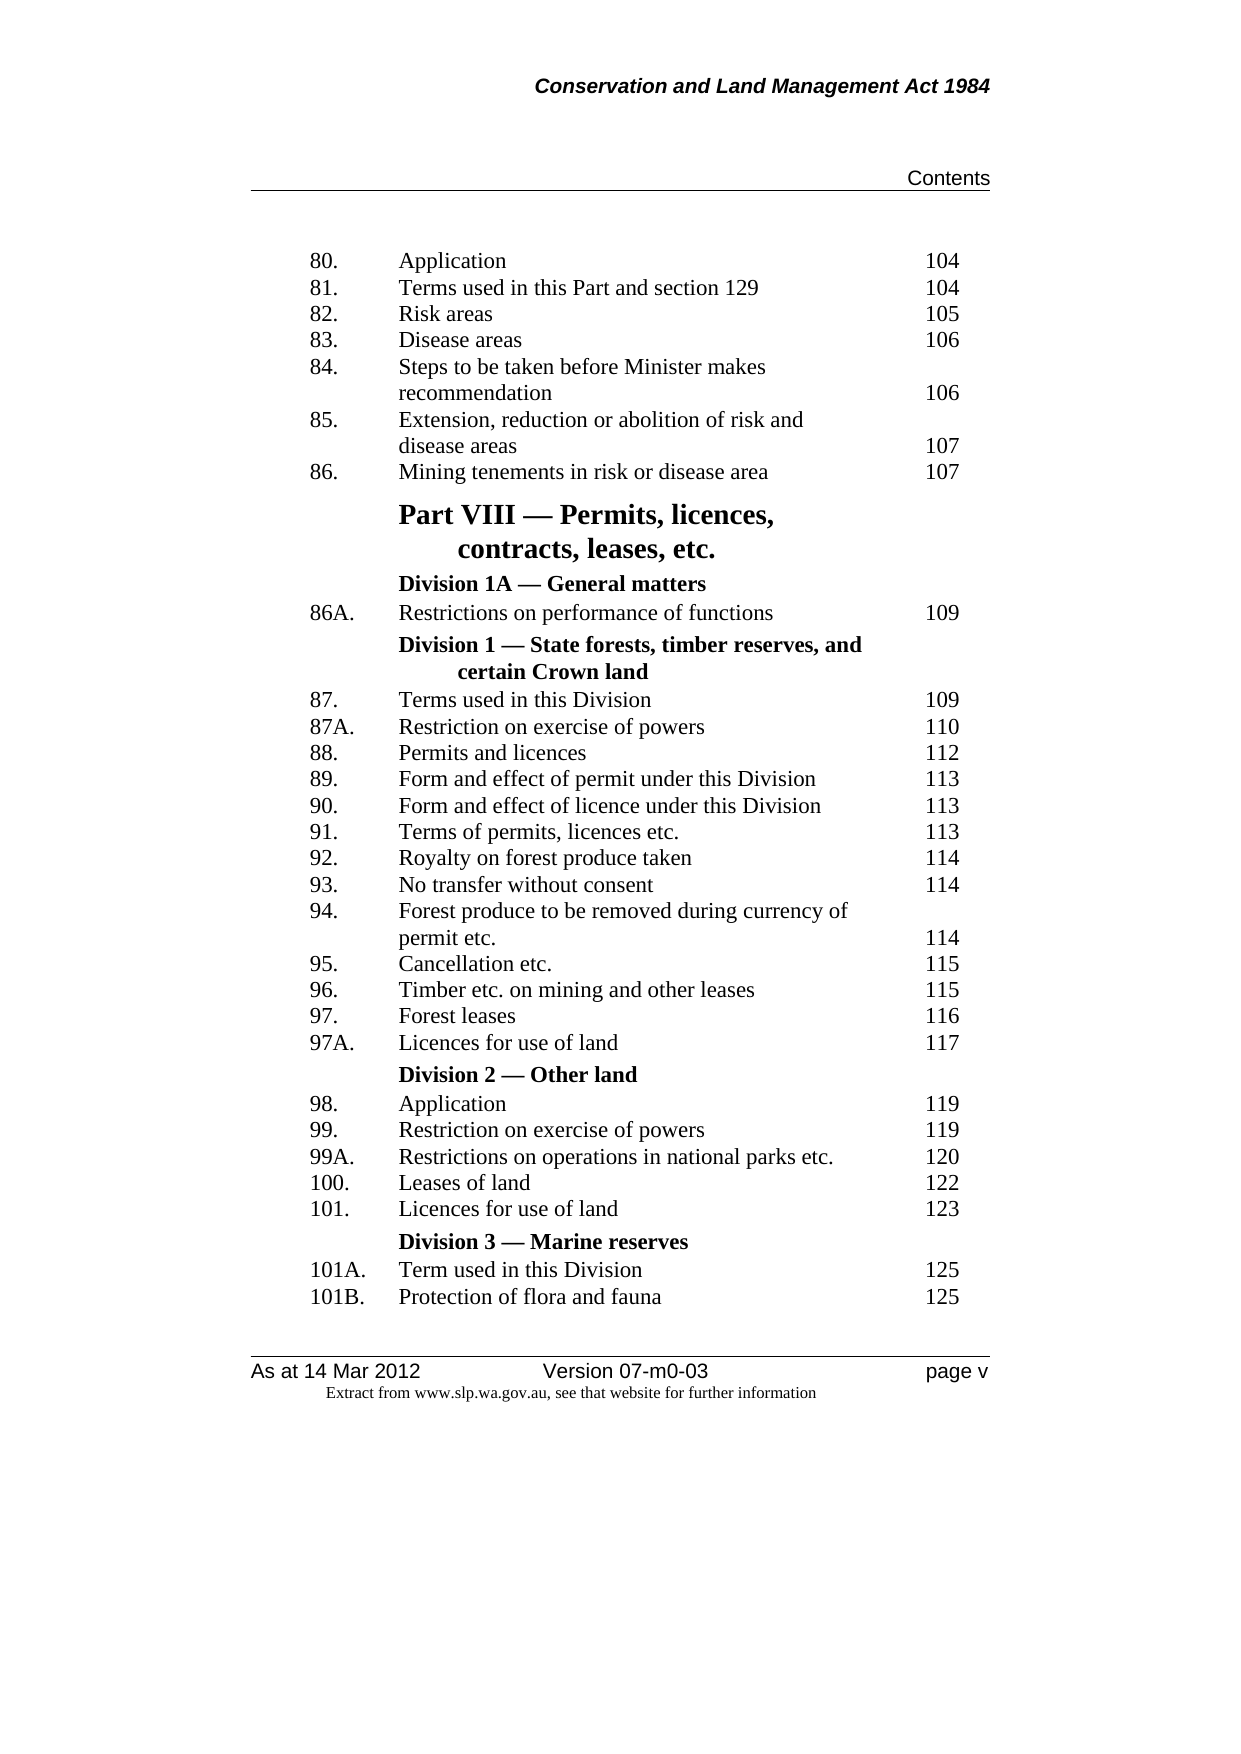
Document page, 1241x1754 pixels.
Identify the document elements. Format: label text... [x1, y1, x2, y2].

text Part VIII — Permits, licences, contracts, leases, etc. [398, 497, 872, 564]
text 97A. Licences for use of land 117 [309, 1029, 872, 1055]
text 100. Leases of land 122 [309, 1169, 872, 1195]
text 81. Terms used in this Part and section 129 104 [309, 274, 872, 300]
text 88. Permits and licences 112 [309, 739, 872, 765]
text 101A. Term used in this Division 125 [309, 1256, 872, 1283]
text Division 3 — Marine reserves [398, 1228, 872, 1254]
text 95. Cancellation etc. 115 [309, 950, 872, 976]
text 87A. Restriction on exercise of powers 110 [309, 713, 872, 739]
text 99. Restriction on exercise of powers 119 [309, 1116, 872, 1143]
text 89. Form and effect of permit under this Division 113 [309, 765, 872, 792]
text 86. Mining tenements in risk or disease area 107 [309, 458, 872, 485]
text 82. Risk areas 105 [309, 300, 872, 327]
text 80. Application 104 [309, 247, 872, 274]
text 97. Forest leases 116 [309, 1003, 872, 1029]
text 99A. Restrictions on operations in national parks etc. 120 [309, 1143, 872, 1169]
text 98. Application 119 [309, 1090, 872, 1116]
text Division 2 — Other land [398, 1062, 872, 1088]
text Division 1A — General matters [398, 571, 872, 597]
text 92. Royalty on forest produce taken 114 [309, 844, 872, 871]
text 91. Terms of permits, licences etc. 113 [309, 818, 872, 844]
text 85. Extension, reduction or abolition of risk and disease areas 107 [309, 406, 872, 458]
text 83. Disease areas 106 [309, 327, 872, 353]
text Division 1 — State forests, timber reserves, and certain Crown land [398, 632, 872, 684]
text 90. Form and effect of licence under this Division 113 [309, 792, 872, 818]
text 94. Forest produce to be removed during currency of permit etc. 114 [309, 897, 872, 950]
text 87. Terms used in this Division 109 [309, 686, 872, 713]
text 101B. Protection of flora and fauna 125 [309, 1283, 872, 1309]
text 86A. Restrictions on performance of functions 109 [309, 599, 872, 625]
text 101. Licences for use of land 123 [309, 1195, 872, 1222]
text 93. No transfer without consent 114 [309, 871, 872, 897]
text 84. Steps to be taken before Minister makes recommendation 106 [309, 353, 872, 406]
text 96. Timber etc. on mining and other leases 115 [309, 976, 872, 1003]
